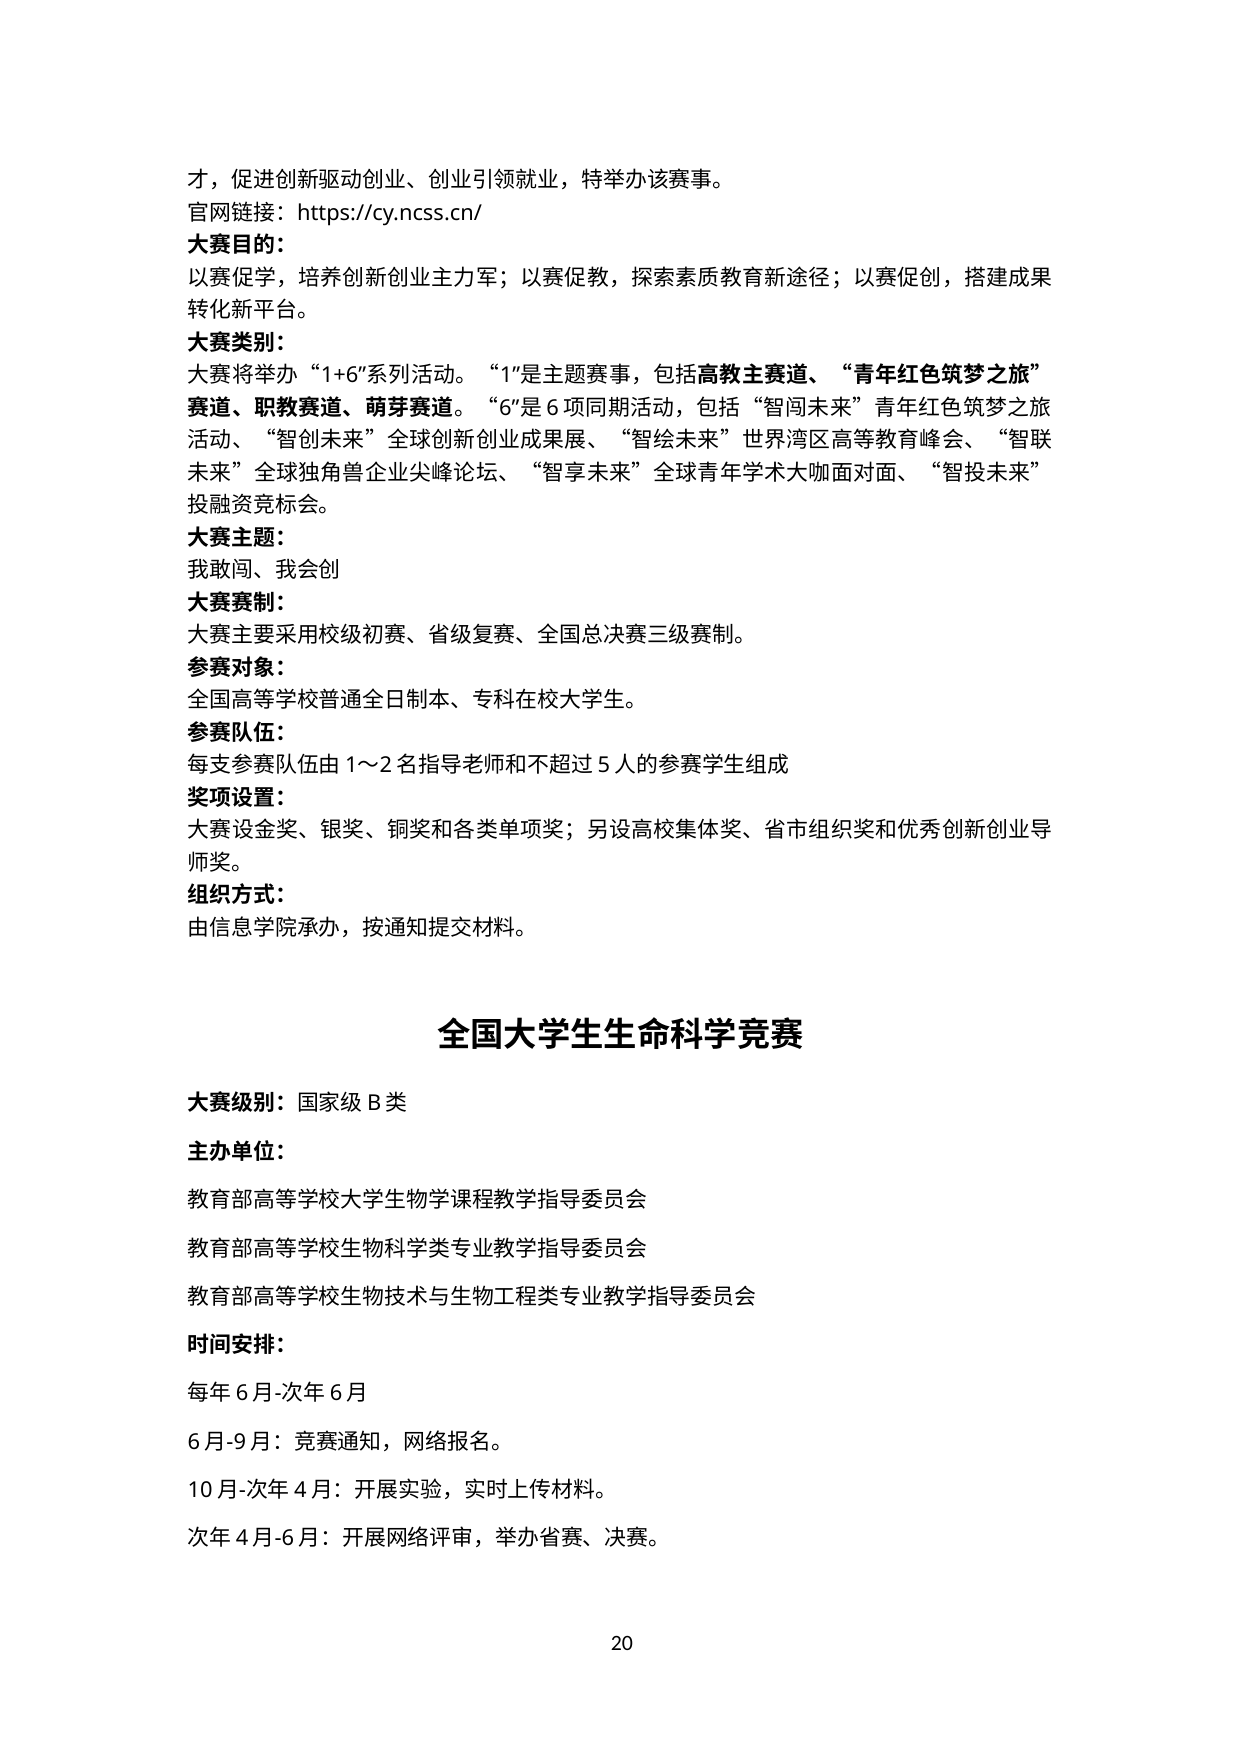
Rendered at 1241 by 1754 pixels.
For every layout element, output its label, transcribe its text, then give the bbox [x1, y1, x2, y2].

text 大赛级别：国家级B类 [187, 1085, 1053, 1118]
text 大赛主题： [187, 519, 1053, 552]
text 我敢闯、我会创 [187, 552, 1053, 584]
text 由信息学院承办，按通知提交材料。 [187, 909, 1053, 942]
text 参赛对象： [187, 649, 1053, 682]
text 每年6月-次年6月 [187, 1375, 1053, 1408]
text 大赛类别： [187, 324, 1053, 357]
text 10月-次年4月：开展实验，实时上传材料。 [187, 1472, 1053, 1504]
subtitle 全国大学生生命科学竞赛 [187, 999, 1053, 1064]
text 次年4月-6月：开展网络评审，举办省赛、决赛。 [187, 1520, 1053, 1553]
text 大赛主要采用校级初赛、省级复赛、全国总决赛三级赛制。 [187, 617, 1053, 649]
text 教育部高等学校生物科学类专业教学指导委员会 [187, 1230, 1053, 1263]
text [187, 162, 1053, 194]
text 大赛赛制： [187, 584, 1053, 617]
text 每支参赛队伍由1～2名指导老师和不超过5人的参赛学生组成 [187, 747, 1053, 779]
text 大赛将举办“1+6”系列活动。“1”是主题赛事，包括高教主赛道、“青年红色筑梦之旅”赛道、职教赛道、萌芽赛道。“6”是6项同期活动，包括“智闯未来”青年红色筑梦之旅活动、“智创未来”全球创新创业成果展、“智绘未来”世界湾区高等教育峰会、“智联未来”全球独角兽企业尖峰论坛、“智享未来”全球青年学术大咖面对面、“智投未来”投融资竞标会。 [187, 357, 1053, 519]
text 教育部高等学校大学生物学课程教学指导委员会 [187, 1182, 1053, 1214]
text 组织方式： [187, 877, 1053, 909]
text 时间安排： [187, 1327, 1053, 1359]
text 主办单位： [187, 1133, 1053, 1166]
text 奖项设置： [187, 779, 1053, 812]
text 参赛队伍： [187, 714, 1053, 747]
text 全国高等学校普通全日制本、专科在校大学生。 [187, 682, 1053, 714]
text 教育部高等学校生物技术与生物工程类专业教学指导委员会 [187, 1278, 1053, 1311]
text 大赛设金奖、银奖、铜奖和各类单项奖；另设高校集体奖、省市组织奖和优秀创新创业导师奖。 [187, 812, 1053, 877]
text 官网链接：https://cy.ncss.cn/ [187, 194, 1053, 227]
text 以赛促学，培养创新创业主力军；以赛促教，探索素质教育新途径；以赛促创，搭建成果转化新平台。 [187, 259, 1053, 324]
text 大赛目的： [187, 227, 1053, 259]
text 6月-9月：竞赛通知，网络报名。 [187, 1423, 1053, 1456]
